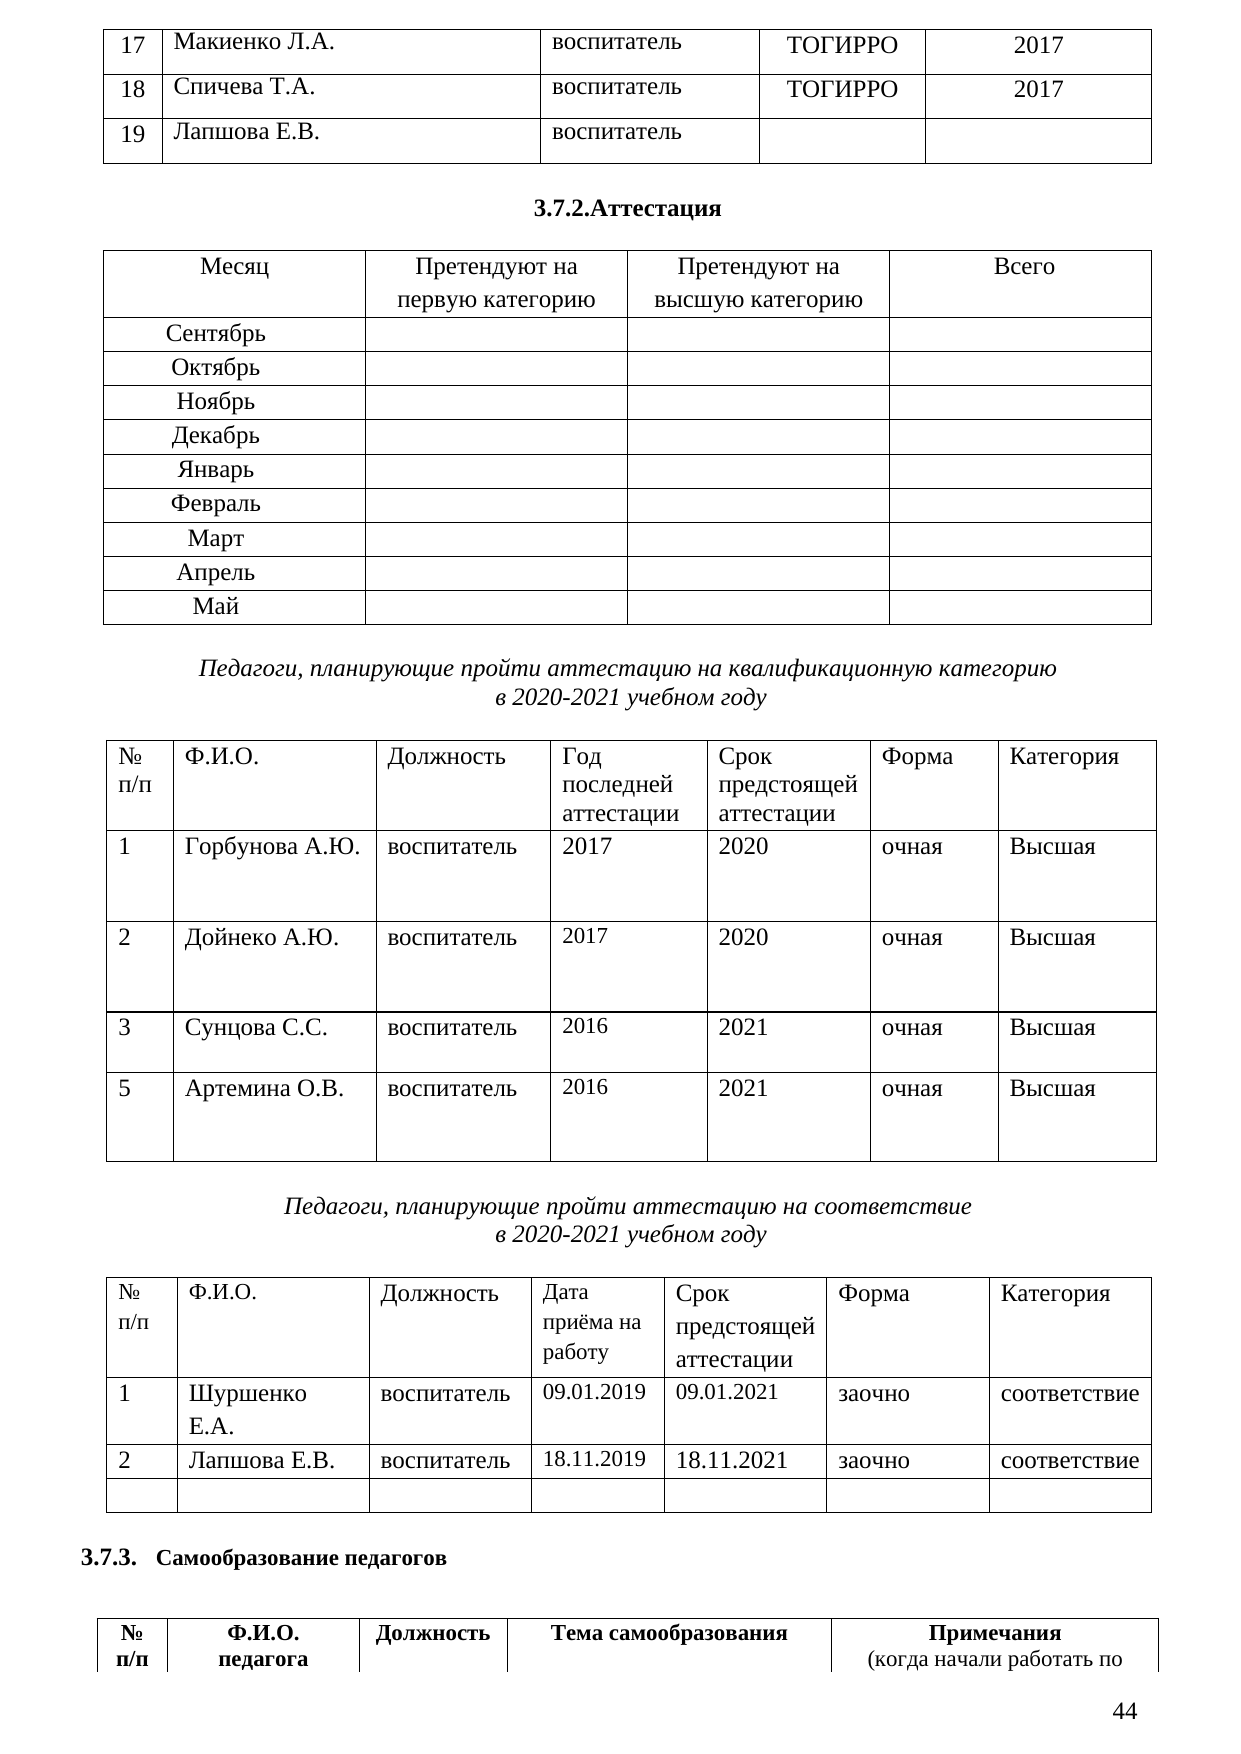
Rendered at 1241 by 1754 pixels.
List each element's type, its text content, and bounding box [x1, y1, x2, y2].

table_cell 2021 [708, 1013, 870, 1072]
table_cell Высшая [999, 831, 1156, 921]
table_cell [178, 1479, 369, 1512]
table_cell Горбунова А.Ю. [174, 831, 376, 921]
table_cell 18 [104, 75, 162, 118]
table_cell заочно [827, 1378, 989, 1444]
table_cell [628, 591, 889, 624]
table_cell 18.11.2021 [665, 1445, 826, 1478]
table_cell ТОГИРРО [760, 75, 925, 118]
table_header Дата приёма на работу [532, 1278, 664, 1377]
table_cell [366, 455, 627, 487]
table_cell Февраль [104, 489, 365, 522]
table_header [832, 1619, 1158, 1672]
table_cell 19 [104, 119, 162, 163]
table_cell соответствие [990, 1445, 1151, 1478]
table_cell [890, 557, 1151, 590]
table_cell [628, 318, 889, 351]
table_cell 2020 [708, 922, 870, 1011]
table_cell [926, 119, 1151, 163]
table_cell воспитатель [541, 30, 759, 73]
table_header Категория [990, 1278, 1151, 1377]
table_cell воспитатель [370, 1445, 531, 1478]
table_cell очная [871, 922, 998, 1011]
table_header Должность [370, 1278, 531, 1377]
table_cell [366, 557, 627, 590]
table_header Категория [999, 741, 1156, 830]
table_cell воспитатель [541, 119, 759, 163]
table_cell 2 [107, 922, 173, 1011]
table_cell воспитатель [541, 75, 759, 118]
table_header Всего [890, 251, 1151, 317]
table_cell [628, 352, 889, 385]
table_cell [628, 557, 889, 590]
table_cell [890, 386, 1151, 419]
table_header Год последней аттестации [551, 741, 707, 830]
table_cell Спичева Т.А. [163, 75, 540, 118]
table_cell [366, 591, 627, 624]
table_cell соответствие [990, 1378, 1151, 1444]
table_cell 2017 [926, 75, 1151, 118]
table_cell [532, 1479, 664, 1512]
text в 2020-2021 учебном году [118, 1219, 1137, 1248]
table_cell 2020 [708, 831, 870, 921]
table_cell 1 [107, 1378, 177, 1444]
text Педагоги, планирующие пройти аттестацию на соответствие [118, 1191, 1137, 1219]
table_cell Шуршенко Е.А. [178, 1378, 369, 1444]
table_cell [827, 1479, 989, 1512]
table_cell [370, 1479, 531, 1512]
table_header № п/п [98, 1619, 167, 1672]
table_cell Май [104, 591, 365, 624]
table_header Претендуют на высшую категорию [628, 251, 889, 317]
table_cell Высшая [999, 922, 1156, 1011]
table_cell 2016 [551, 1073, 707, 1161]
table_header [508, 1619, 831, 1672]
table_cell [107, 1479, 177, 1512]
table_header Форма [871, 741, 998, 830]
table_cell Высшая [999, 1013, 1156, 1072]
table_cell воспитатель [377, 1073, 550, 1161]
table_cell Апрель [104, 557, 365, 590]
table_cell 17 [104, 30, 162, 73]
table_cell [890, 352, 1151, 385]
table_cell [890, 591, 1151, 624]
table_cell Январь [104, 455, 365, 487]
table_cell 2 [107, 1445, 177, 1478]
table_cell Сентябрь [104, 318, 365, 351]
table_header № п/п [107, 1278, 177, 1377]
list Самообразование педагогов [81, 1542, 1137, 1571]
table_header Срок предстоящей аттестации [665, 1278, 826, 1377]
table_cell [760, 119, 925, 163]
table_cell Ноябрь [104, 386, 365, 419]
table_cell [990, 1479, 1151, 1512]
table_cell 2017 [551, 922, 707, 1011]
table_cell заочно [827, 1445, 989, 1478]
table_cell [890, 489, 1151, 522]
table_header Должность [377, 741, 550, 830]
table_cell Дойнеко А.Ю. [174, 922, 376, 1011]
table_cell 09.01.2019 [532, 1378, 664, 1444]
table_cell [628, 455, 889, 487]
table_header Ф.И.О. педагога [168, 1619, 359, 1672]
table_cell Декабрь [104, 420, 365, 453]
table_cell [628, 489, 889, 522]
table_cell очная [871, 1013, 998, 1072]
table_header Месяц [104, 251, 365, 317]
table_cell [890, 318, 1151, 351]
table_cell воспитатель [377, 831, 550, 921]
table_cell 2017 [551, 831, 707, 921]
table_cell воспитатель [377, 922, 550, 1011]
table_cell [628, 420, 889, 453]
table_cell [628, 386, 889, 419]
table_header Ф.И.О. [178, 1278, 369, 1377]
table_cell Сунцова С.С. [174, 1013, 376, 1072]
table_cell Высшая [999, 1073, 1156, 1161]
table_cell воспитатель [377, 1013, 550, 1072]
table_cell [366, 352, 627, 385]
table_cell [890, 523, 1151, 556]
table_cell 18.11.2019 [532, 1445, 664, 1478]
table_cell ТОГИРРО [760, 30, 925, 73]
table_header № п/п [107, 741, 173, 830]
table_header Форма [827, 1278, 989, 1377]
table_cell [628, 523, 889, 556]
table_cell [890, 455, 1151, 487]
text 3.7.2.Аттестация [118, 193, 1137, 221]
table_cell воспитатель [370, 1378, 531, 1444]
table_cell Лапшова Е.В. [163, 119, 540, 163]
table_cell Март [104, 523, 365, 556]
table_cell 2016 [551, 1013, 707, 1072]
table_cell [366, 489, 627, 522]
table_cell 1 [107, 831, 173, 921]
table_cell Артемина О.В. [174, 1073, 376, 1161]
text Педагоги, планирующие пройти аттестацию на квалификационную категорию [118, 653, 1137, 682]
table_cell очная [871, 1073, 998, 1161]
table_header Претендуют на первую категорию [366, 251, 627, 317]
table_cell 3 [107, 1013, 173, 1072]
table_header Ф.И.О. [174, 741, 376, 830]
table_cell [366, 523, 627, 556]
table_cell 2017 [926, 30, 1151, 73]
table_cell [890, 420, 1151, 453]
table_cell 2021 [708, 1073, 870, 1161]
table_cell [366, 318, 627, 351]
table_cell очная [871, 831, 998, 921]
table_cell Октябрь [104, 352, 365, 385]
text в 2020-2021 учебном году [118, 682, 1137, 711]
table_cell [665, 1479, 826, 1512]
table_cell Макиенко Л.А. [163, 30, 540, 73]
table_cell Лапшова Е.В. [178, 1445, 369, 1478]
table_cell 09.01.2021 [665, 1378, 826, 1444]
table_cell [366, 386, 627, 419]
table_cell [366, 420, 627, 453]
table_header Должность [360, 1619, 507, 1672]
table_header Срок предстоящей аттестации [708, 741, 870, 830]
table_cell 5 [107, 1073, 173, 1161]
